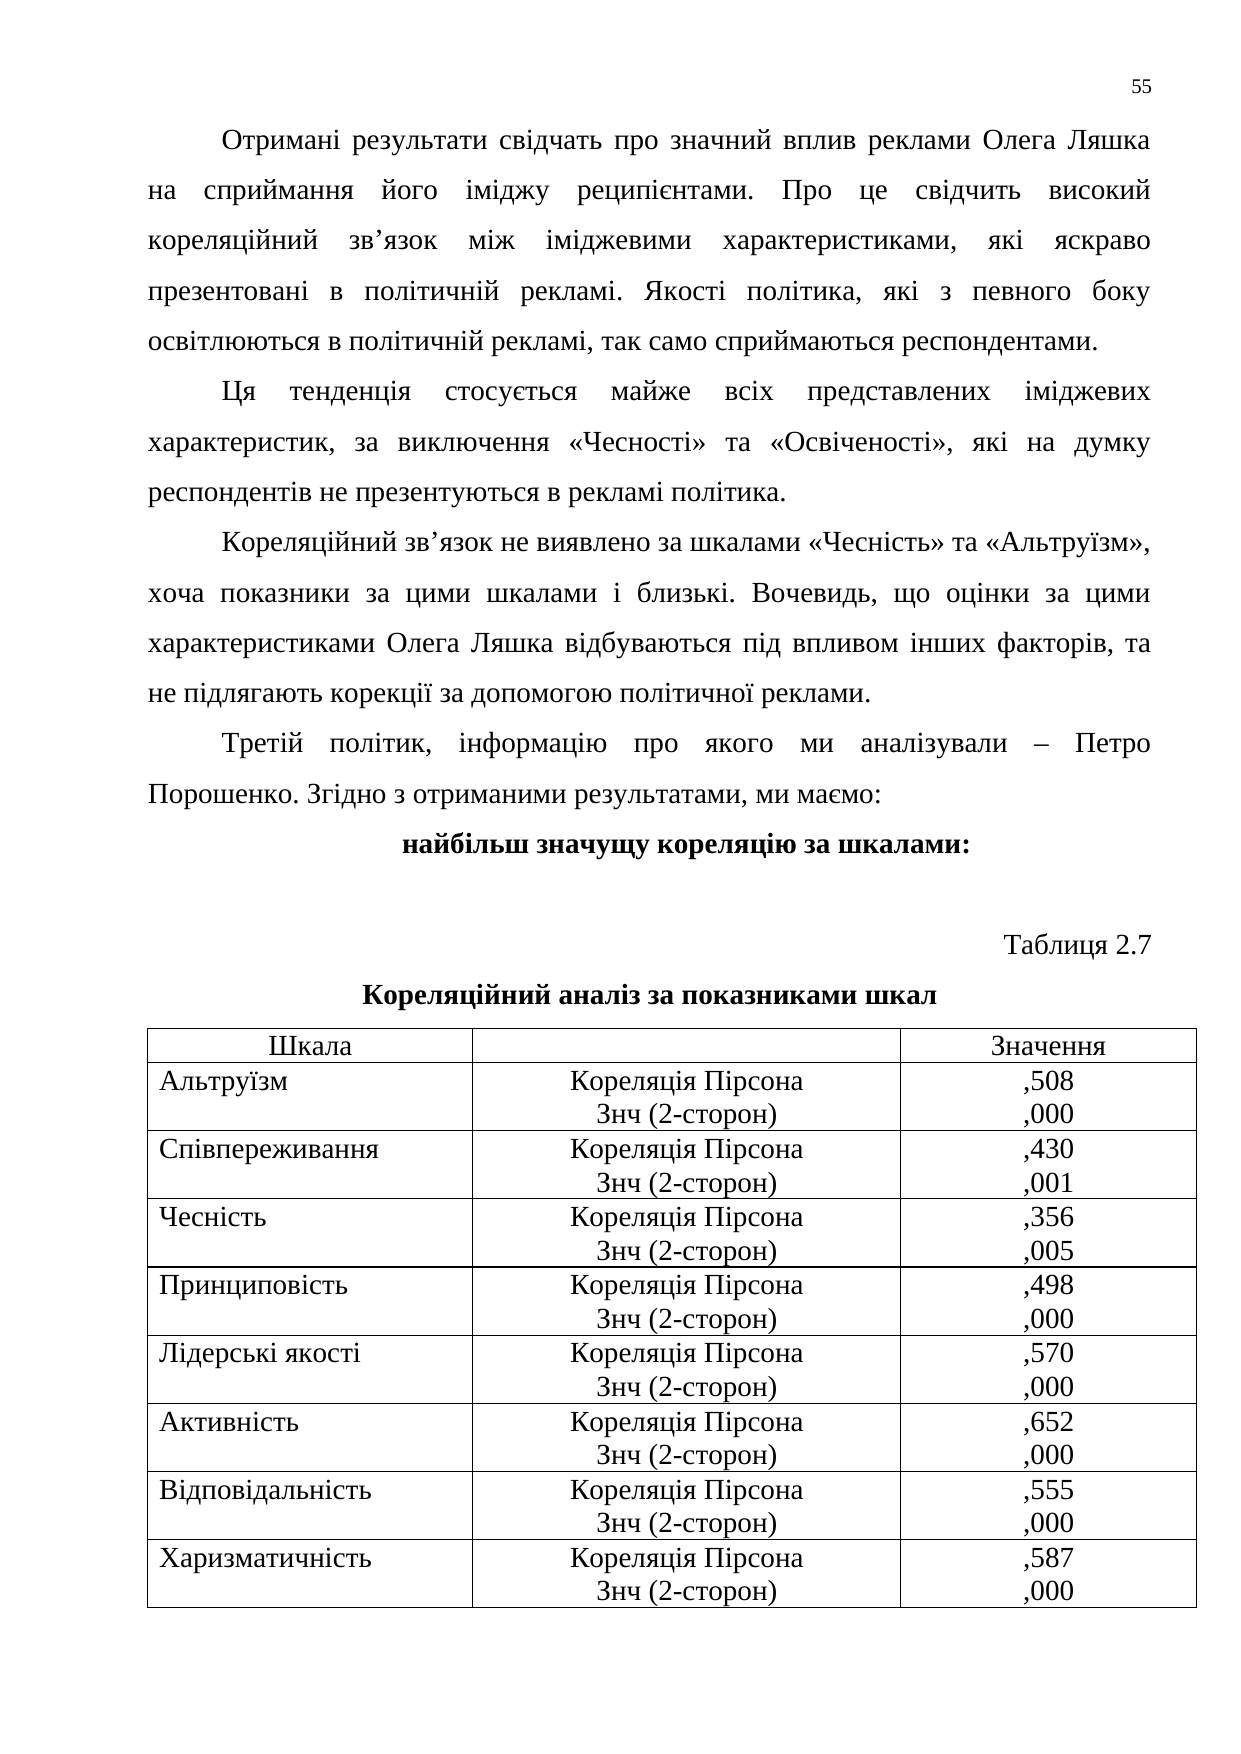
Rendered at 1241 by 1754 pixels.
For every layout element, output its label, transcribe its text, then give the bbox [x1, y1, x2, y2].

text Отримані результати свідчать про значний вплив реклами Олега Ляшка на сприймання його іміджу реципієнтами. Про це свідчить високий кореляційний зв’язок між іміджевими характеристиками, які яскраво презентовані в політичній рекламі. Якості політика, які з певного боку освітлюються в політичній рекламі, так само сприймаються респондентами. [148, 122, 1152, 357]
table_cell Співпереживання [148, 1131, 472, 1198]
table_cell Чесність [148, 1199, 472, 1266]
table_cell Кореляція Пірсона Знч (2-сторон) [473, 1063, 900, 1130]
text Кореляційний аналіз за показниками шкал [148, 977, 1152, 1011]
table_cell ,498 ,000 [901, 1268, 1196, 1334]
table_header [473, 1029, 900, 1062]
table_cell Активність [148, 1404, 472, 1471]
table_cell Відповідальність [148, 1472, 472, 1539]
table_cell Кореляція Пірсона Знч (2-сторон) [473, 1540, 900, 1607]
table_cell Кореляція Пірсона Знч (2-сторон) [473, 1472, 900, 1539]
table_cell ,508 ,000 [901, 1063, 1196, 1130]
table_cell ,430 ,001 [901, 1131, 1196, 1198]
table_cell Кореляція Пірсона Знч (2-сторон) [473, 1336, 900, 1403]
table_cell Кореляція Пірсона Знч (2-сторон) [473, 1199, 900, 1266]
table_cell ,555 ,000 [901, 1472, 1196, 1539]
table_header Шкала [148, 1029, 472, 1062]
table_cell Альтруїзм [148, 1063, 472, 1130]
table_cell Кореляція Пірсона Знч (2-сторон) [473, 1131, 900, 1198]
text найбільш значущу кореляцію за шкалами: [148, 826, 1152, 860]
table_cell ,587 ,000 [901, 1540, 1196, 1607]
text Ця тенденція стосується майже всіх представлених іміджевих характеристик, за виключення «Чесності» та «Освіченості», які на думку респондентів не презентуються в рекламі політика. [148, 373, 1152, 508]
table_cell Кореляція Пірсона Знч (2-сторон) [473, 1404, 900, 1471]
table_cell Принциповість [148, 1268, 472, 1334]
text Таблиця 2.7 [148, 927, 1152, 960]
table_cell ,570 ,000 [901, 1336, 1196, 1403]
table_cell Лідерські якості [148, 1336, 472, 1403]
table_cell Кореляція Пірсона Знч (2-сторон) [473, 1268, 900, 1334]
table_cell ,652 ,000 [901, 1404, 1196, 1471]
table_cell ,356 ,005 [901, 1199, 1196, 1266]
table_header Значення [901, 1029, 1196, 1062]
table_cell Харизматичність [148, 1540, 472, 1607]
text Кореляційний зв’язок не виявлено за шкалами «Чесність» та «Альтруїзм», хоча показники за цими шкалами і близькі. Вочевидь, що оцінки за цими характеристиками Олега Ляшка відбуваються під впливом інших факторів, та не підлягають корекції за допомогою політичної реклами. [148, 524, 1152, 709]
text Третій політик, інформацію про якого ми аналізували – Петро Порошенко. Згідно з отриманими результатами, ми маємо: [148, 726, 1152, 809]
